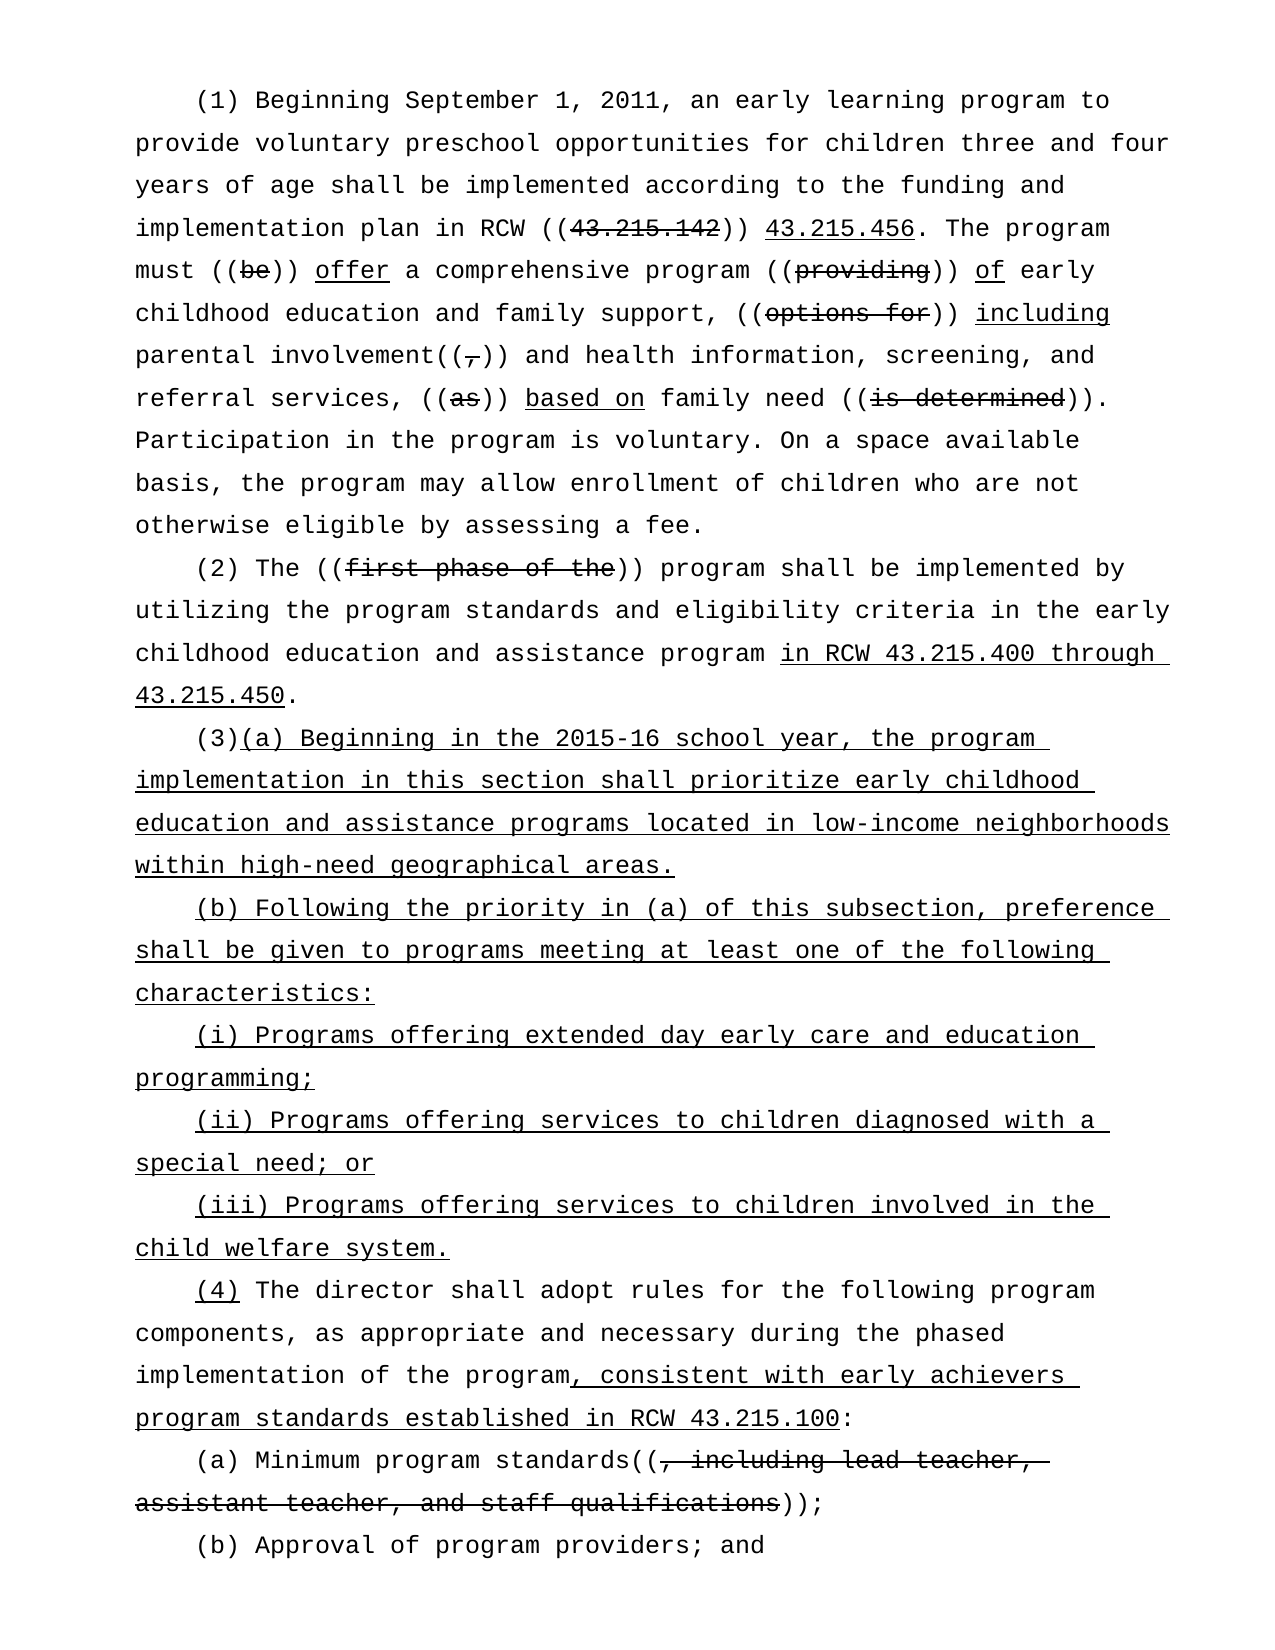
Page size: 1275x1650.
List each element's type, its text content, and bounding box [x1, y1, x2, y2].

text (ii) Programs offering services to children diagnosed with a special need; or [135, 1095, 1170, 1180]
text (2) The ((first phase of the)) program shall be implemented by utilizing the program standards and eligibility criteria in the early childhood education and assistance program in RCW 43.215.400 through 43.215.450. [135, 542, 1170, 712]
text (b) Approval of program providers; and [135, 1520, 1170, 1562]
text (a) Minimum program standards((, including lead teacher, assistant teacher, and staff qualifications)); [135, 1435, 1170, 1520]
text (3)(a) Beginning in the 2015-16 school year, the program implementation in this section shall prioritize early childhood education and assistance programs located in low-income neighborhoods within high-need geographical areas. [135, 712, 1170, 834]
text (1) Beginning September 1, 2011, an early learning program to provide voluntary preschool opportunities for children three and four years of age shall be implemented according to the funding and implementation plan in RCW ((43.215.142)) 43.215.456. The program must ((be)) offer a comprehensive program ((providing)) of early childhood education and family support, ((options for)) including parental involvement((,)) and health information, screening, and referral services, ((as)) based on family need ((is determined)). Participation in the program is voluntary. On a space available basis, the program may allow enrollment of children who are not otherwise eligible by assessing a fee. [135, 75, 1170, 542]
text (iii) Programs offering services to children involved in the child welfare system. [135, 1180, 1170, 1265]
text (4) The director shall adopt rules for the following program components, as appropriate and necessary during the phased implementation of the program, consistent with early achievers program standards established in RCW 43.215.100: [135, 1265, 1170, 1435]
text (b) Following the priority in (a) of this subsection, preference shall be given to programs meeting at least one of the following characteristics: [135, 882, 1170, 1010]
text (3)(a) Beginning in the 2015-16 school year, the program implementation in this section shall prioritize early childhood education and assistance programs located in low-income neighborhoods within high-need geographical areas. [135, 835, 1170, 882]
text (i) Programs offering extended day early care and education programming; [135, 1010, 1170, 1095]
